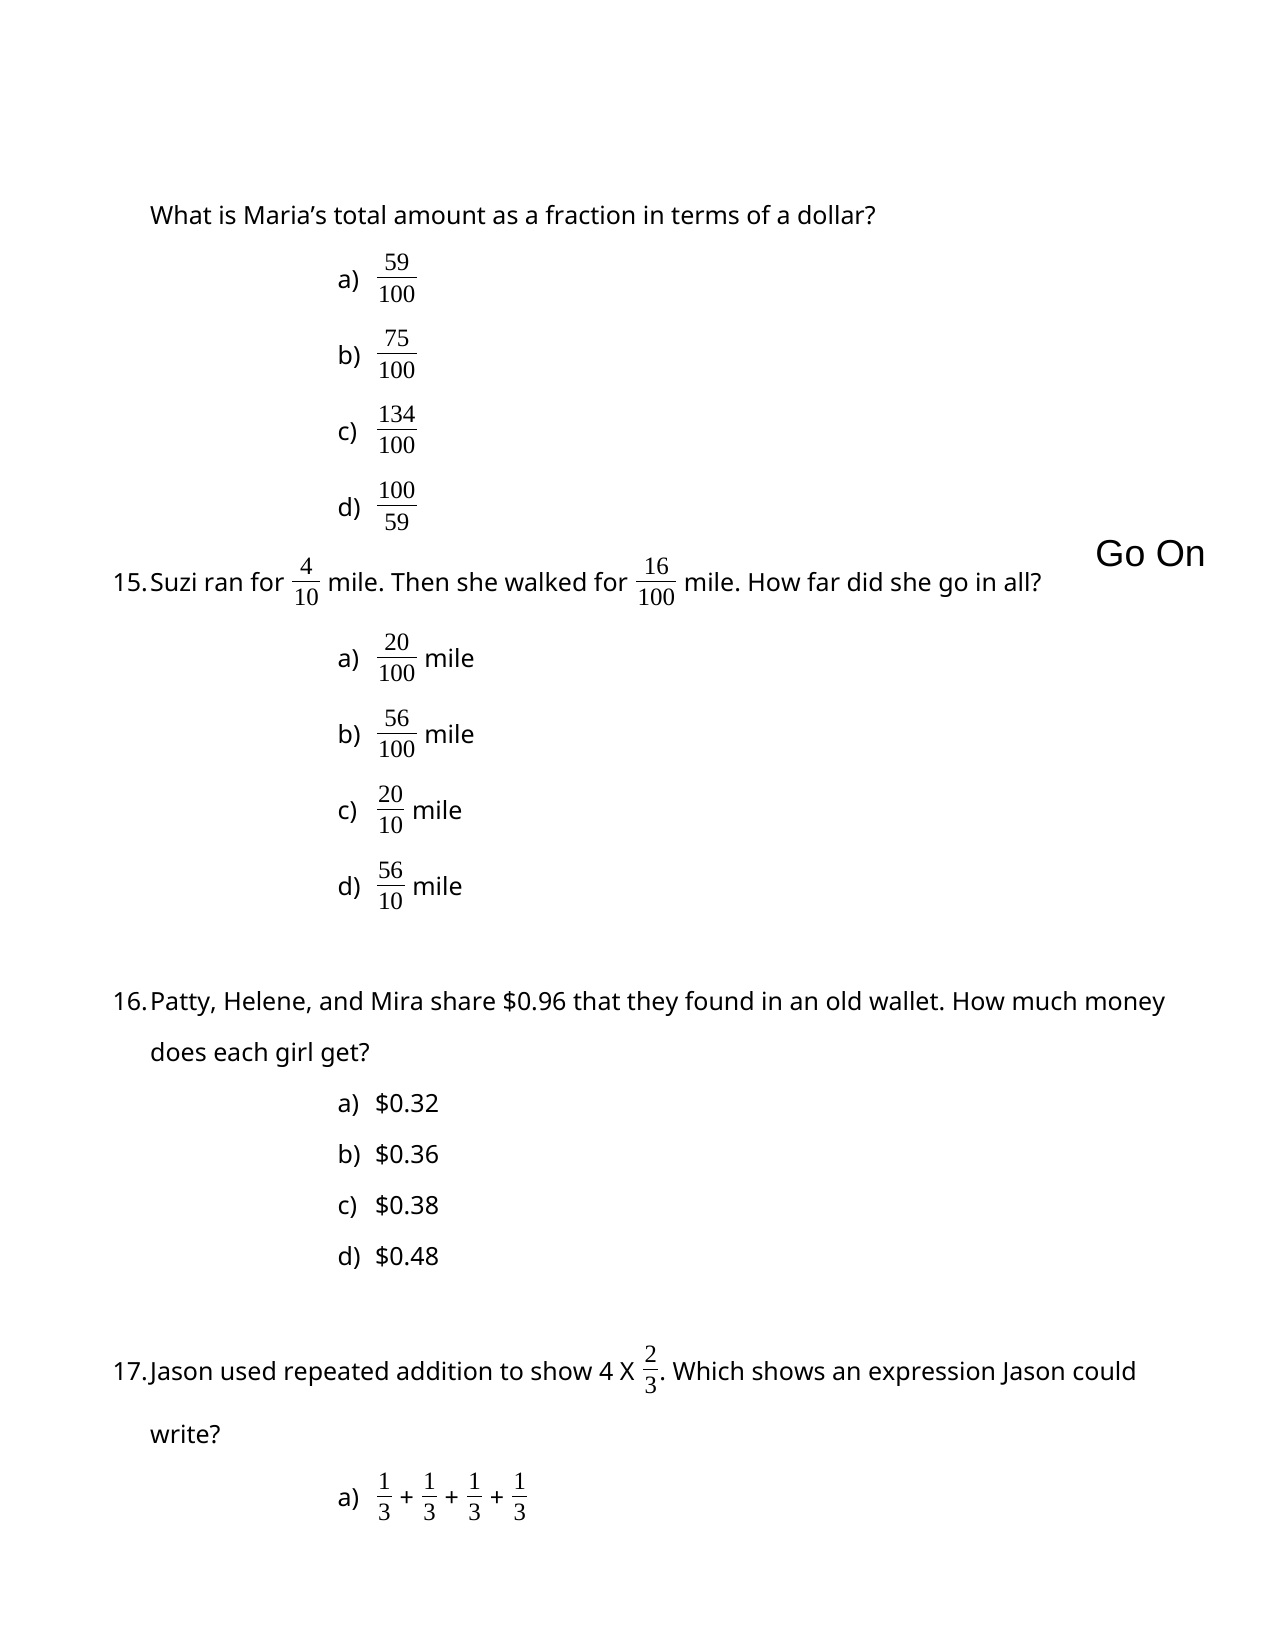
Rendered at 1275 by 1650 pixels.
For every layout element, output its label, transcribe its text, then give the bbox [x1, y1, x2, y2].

list + + + [337, 1468, 1200, 1527]
list mile [337, 704, 1200, 763]
list $0.36 [337, 1137, 1200, 1171]
list What is Maria’s total amount as a fraction in terms of a dollar? [150, 198, 1200, 232]
list mile [337, 629, 1200, 688]
list Patty, Helene, and Mira share $0.96 that they found in an old wallet. How much money does each girl get? [112, 983, 1200, 1068]
list Jason used repeated addition to show 4 X . Which shows an expression Jason could write? [112, 1341, 1200, 1451]
list $0.32 [337, 1086, 1200, 1119]
list $0.48 [337, 1239, 1200, 1273]
list mile [337, 856, 1200, 915]
list Suzi ran for mile. Then she walked for mile. How far did she go in all? [112, 553, 1200, 612]
list $0.38 [337, 1188, 1200, 1222]
list mile [337, 781, 1200, 839]
